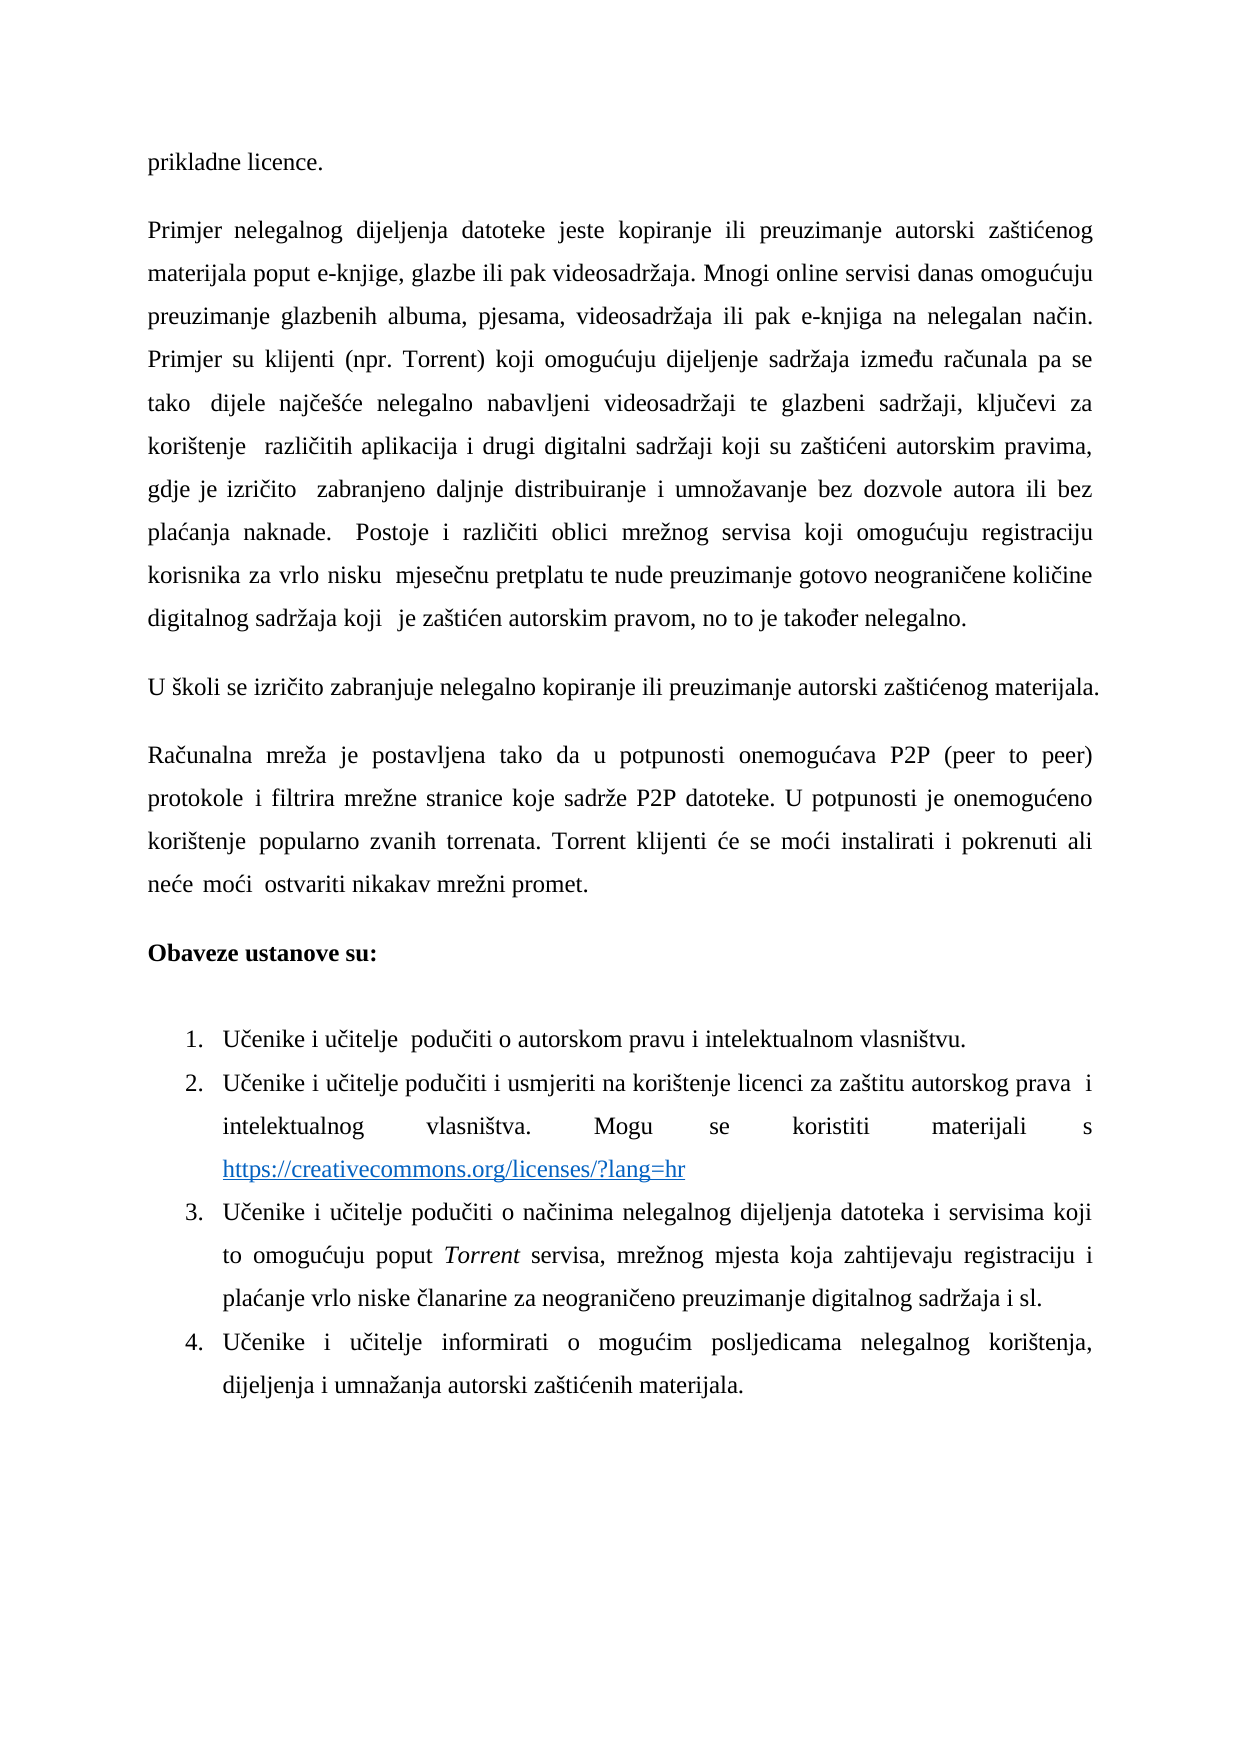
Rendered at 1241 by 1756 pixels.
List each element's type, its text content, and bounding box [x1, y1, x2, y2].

list Učenike i učitelje informirati o mogućim posljedicama nelegalnog korištenja, dijeljenja i umnažanja autorski zaštićenih materijala. [185, 1327, 1092, 1399]
text U školi se izričito zabranjuje nelegalno kopiranje ili preuzimanje autorski zaštićenog materijala. [147, 672, 1105, 701]
text Računalna mreža je postavljena tako da u potpunosti onemogućava P2P (peer to peer) protokole i filtrira mrežne stranice koje sadrže P2P datoteke. U potpunosti je onemogućeno korištenje popularno zvanih torrenata. Torrent klijenti će se moći instalirati i pokrenuti ali neće moći ostvariti nikakav mrežni promet. [147, 740, 1093, 898]
text Obaveze ustanove su: [147, 938, 1105, 967]
text prikladne licence. [147, 147, 1105, 176]
text Primjer nelegalnog dijeljenja datoteke jeste kopiranje ili preuzimanje autorski zaštićenog materijala poput e-knjige, glazbe ili pak videosadržaja. Mnogi online servisi danas omogućuju preuzimanje glazbenih albuma, pjesama, videosadržaja ili pak e-knjiga na nelegalan način. Primjer su klijenti (npr. Torrent) koji omogućuju dijeljenje sadržaja između računala pa se tako dijele najčešće nelegalno nabavljeni videosadržaji te glazbeni sadržaji, ključevi za korištenje različitih aplikacija i drugi digitalni sadržaji koji su zaštićeni autorskim pravima, gdje je izričito zabranjeno daljnje distribuiranje i umnožavanje bez dozvole autora ili bez plaćanja naknade. Postoje i različiti oblici mrežnog servisa koji omogućuju registraciju korisnika za vrlo nisku mjesečnu pretplatu te nude preuzimanje gotovo neograničene količine digitalnog sadržaja koji je zaštićen autorskim pravom, no to je također nelegalno. [147, 215, 1093, 632]
list Učenike i učitelje podučiti o autorskom pravu i intelektualnom vlasništvu. [185, 1024, 1105, 1053]
list Učenike i učitelje podučiti i usmjeriti na korištenje licenci za zaštitu autorskog prava i intelektualnog vlasništva. Mogu se koristiti materijali s https://creativecommons.org/licenses/?lang=hr [185, 1068, 1093, 1183]
list Učenike i učitelje podučiti o načinima nelegalnog dijeljenja datoteka i servisima koji to omogućuju poput Torrent servisa, mrežnog mjesta koja zahtijevaju registraciju i plaćanje vrlo niske članarine za neograničeno preuzimanje digitalnog sadržaja i sl. [185, 1197, 1093, 1312]
